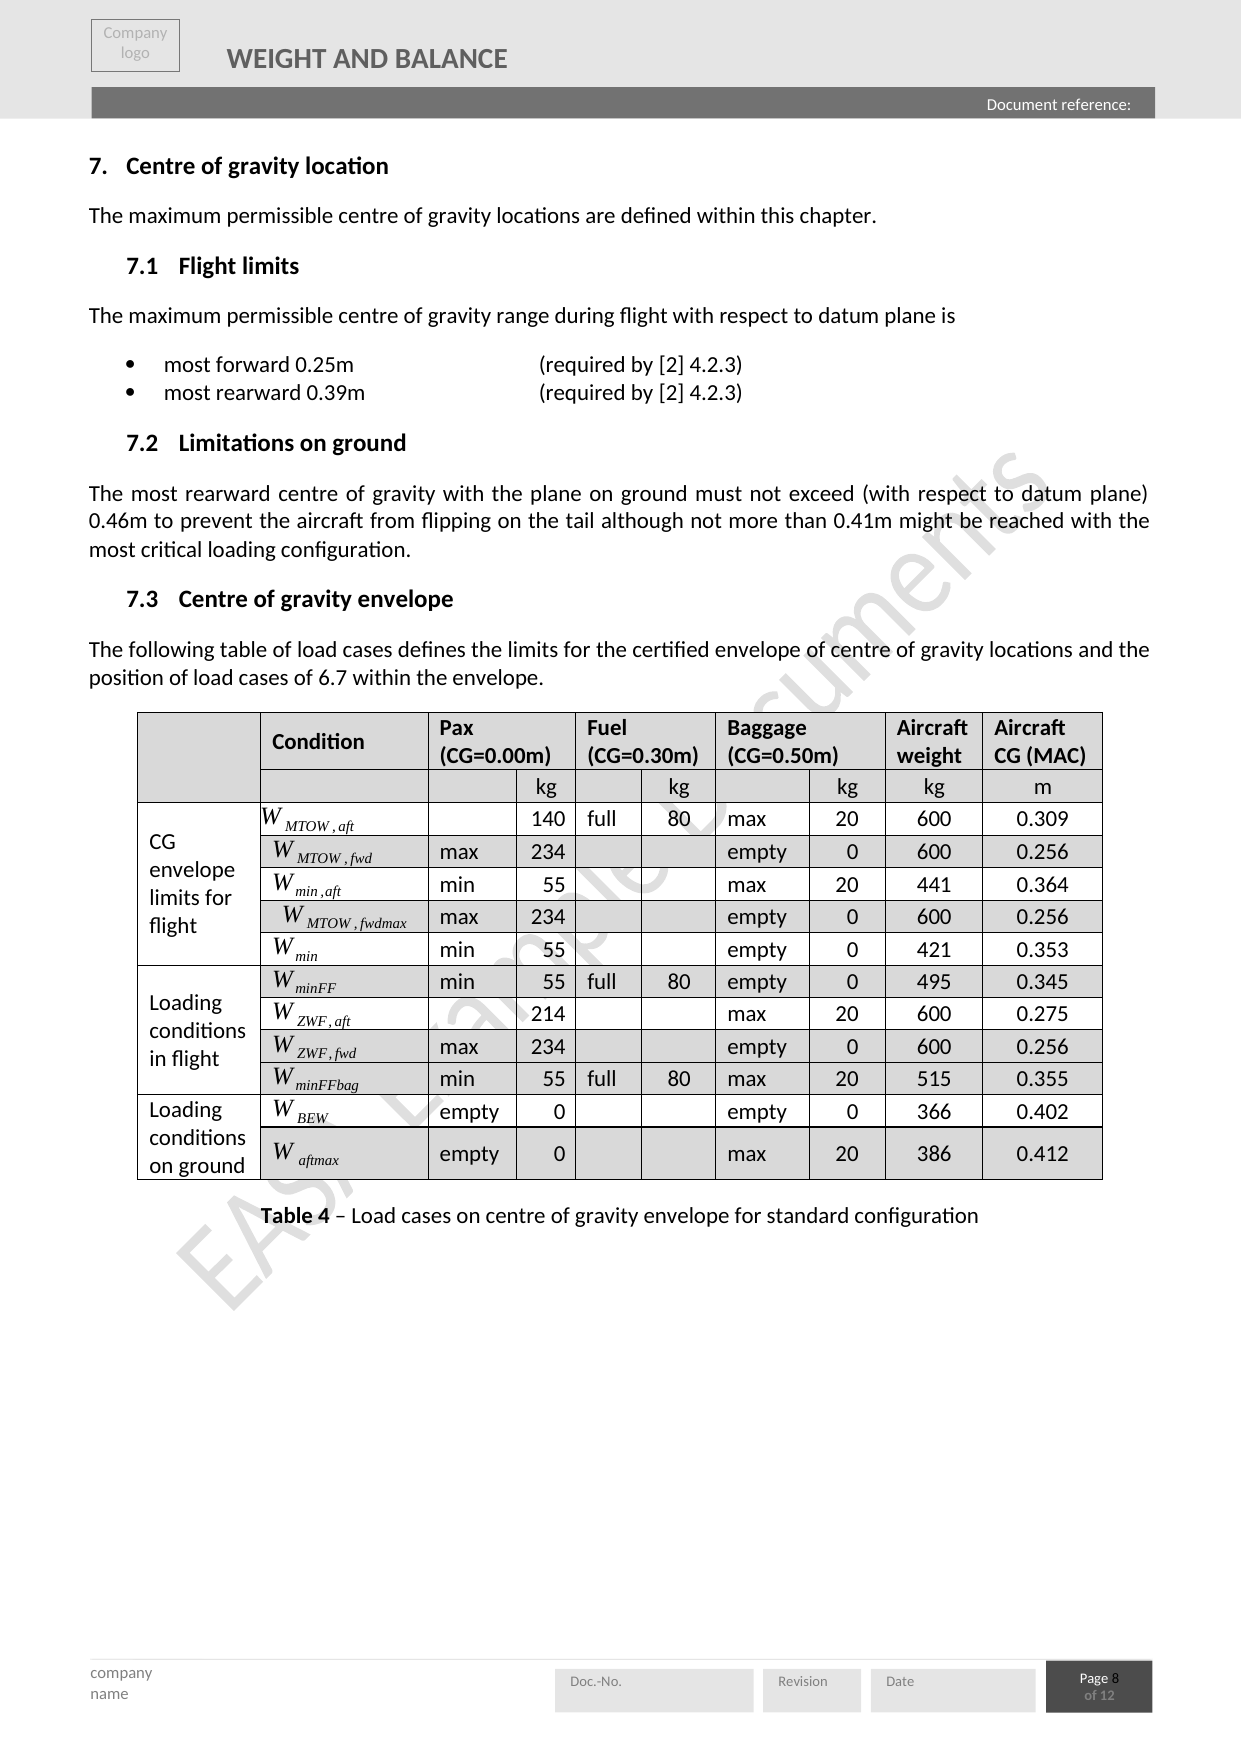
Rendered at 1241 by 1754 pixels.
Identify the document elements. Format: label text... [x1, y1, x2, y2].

table_cell Loading conditions on ground [138, 1095, 260, 1179]
table_cell empty [716, 1030, 809, 1062]
subtitle Centre of gravity location [88, 150, 1152, 181]
table_cell max [429, 1030, 516, 1062]
table_cell 0.256 [983, 836, 1102, 867]
list most rearward 0.39m (required by 4.2.3) [126, 378, 1152, 406]
table_cell [261, 998, 428, 1029]
table_header Aircraft CG (MAC) [983, 713, 1102, 769]
table_cell 0 [810, 1095, 885, 1126]
table_cell [261, 966, 428, 997]
table_cell 0.275 [983, 998, 1102, 1029]
table_cell 234 [517, 1030, 575, 1062]
table_cell [261, 1128, 428, 1179]
table_cell 0.256 [983, 901, 1102, 932]
table_cell [261, 1063, 428, 1094]
table_cell [642, 901, 715, 932]
table_cell 80 [642, 803, 715, 834]
table_cell empty [716, 1095, 809, 1126]
table_cell [429, 770, 516, 802]
table_cell 55 [517, 966, 575, 997]
table_cell [261, 1030, 428, 1062]
table_header Baggage (CG=0.50m) [716, 713, 885, 769]
table_cell 214 [517, 998, 575, 1029]
table_header Aircraft weight [886, 713, 982, 769]
table_cell [642, 1030, 715, 1062]
table_header Fuel (CG=0.30m) [576, 713, 715, 769]
text The maximum permissible centre of gravity locations are defined within this chapter. [88, 201, 1152, 229]
table_cell [261, 1095, 428, 1126]
table_cell max [716, 998, 809, 1029]
table_cell 0 [810, 933, 885, 964]
table_cell 600 [886, 901, 982, 932]
table_cell 421 [886, 933, 982, 964]
table_cell [261, 836, 428, 867]
table_cell [429, 998, 516, 1029]
table_cell 0.345 [983, 966, 1102, 997]
table_cell [576, 1030, 641, 1062]
table_cell empty [716, 901, 809, 932]
table_cell min [429, 868, 516, 900]
table_cell [716, 770, 809, 802]
table_cell 20 [810, 868, 885, 900]
table_cell [576, 868, 641, 900]
table_cell [642, 868, 715, 900]
table_header [138, 713, 260, 802]
table_cell 600 [886, 1030, 982, 1062]
table_cell [576, 836, 641, 867]
table_cell 0.364 [983, 868, 1102, 900]
table_cell [576, 770, 641, 802]
table_cell kg [886, 770, 982, 802]
table_cell 234 [517, 901, 575, 932]
table_cell [642, 836, 715, 867]
table_cell empty [429, 1128, 516, 1179]
table_cell 0 [810, 901, 885, 932]
table_cell [576, 933, 641, 964]
table_cell empty [429, 1095, 516, 1126]
table_cell 55 [517, 933, 575, 964]
table_cell max [429, 836, 516, 867]
table_cell empty [716, 933, 809, 964]
table_cell max [429, 901, 516, 932]
table_cell [576, 998, 641, 1029]
table_cell min [429, 933, 516, 964]
subtitle Centre of gravity envelope [126, 583, 1152, 614]
table_cell empty [716, 966, 809, 997]
table_cell 0.353 [983, 933, 1102, 964]
text The maximum permissible centre of gravity range during flight with respect to datum plane is [88, 302, 1152, 329]
table_cell 0 [517, 1095, 575, 1126]
table_cell [261, 901, 428, 932]
table_cell Loading conditions in flight [138, 966, 260, 1094]
table_cell 20 [810, 998, 885, 1029]
table_cell max [716, 803, 809, 834]
text Table 4 – Load cases on centre of gravity envelope for standard configuration [88, 1201, 1152, 1229]
table_cell kg [642, 770, 715, 802]
table_cell [429, 803, 516, 834]
table_cell [261, 803, 428, 834]
table_cell 386 [886, 1128, 982, 1179]
table_cell 0.309 [983, 803, 1102, 834]
list most forward 0.25m (required by 4.2.3) [126, 350, 1152, 378]
table_cell max [716, 1128, 809, 1179]
table_cell [576, 901, 641, 932]
subtitle Flight limits [126, 250, 1152, 281]
table_cell [261, 868, 428, 900]
table_cell full [576, 966, 641, 997]
table_cell full [576, 1063, 641, 1094]
table_cell m [983, 770, 1102, 802]
table_cell [642, 1095, 715, 1126]
table_cell 80 [642, 1063, 715, 1094]
table_cell [642, 998, 715, 1029]
table_cell 20 [810, 1128, 885, 1179]
table_cell 0.256 [983, 1030, 1102, 1062]
table_cell 0 [517, 1128, 575, 1179]
table_cell 495 [886, 966, 982, 997]
table_cell min [429, 966, 516, 997]
text The most rearward centre of gravity with the plane on ground must not exceed (with respect to datum plane) 0.46m to prevent the aircraft from flipping on the tail although not more than 0.41m might be reached with the most critical loading configuration. [88, 479, 1152, 563]
table_cell 55 [517, 868, 575, 900]
table_cell [261, 770, 428, 802]
table_cell 0 [810, 1030, 885, 1062]
subtitle Limitations on ground [126, 427, 1152, 458]
table_cell 140 [517, 803, 575, 834]
table_cell 600 [886, 998, 982, 1029]
table_cell max [716, 868, 809, 900]
table_header Pax (CG=0.00m) [429, 713, 575, 769]
table_cell 0.412 [983, 1128, 1102, 1179]
table_cell 0 [810, 966, 885, 997]
table_cell 20 [810, 803, 885, 834]
table_cell 441 [886, 868, 982, 900]
table_cell [642, 1128, 715, 1179]
table_cell 0 [810, 836, 885, 867]
table_cell 80 [642, 966, 715, 997]
table_cell CG envelope limits for flight [138, 803, 260, 964]
text The following table of load cases defines the limits for the certified envelope of centre of gravity locations and the position of load cases of 6.7 within the envelope. [88, 635, 1152, 691]
table_cell 366 [886, 1095, 982, 1126]
table_cell 0.355 [983, 1063, 1102, 1094]
table_cell [576, 1128, 641, 1179]
table_cell kg [810, 770, 885, 802]
table_cell full [576, 803, 641, 834]
table_cell [576, 1095, 641, 1126]
table_cell 600 [886, 803, 982, 834]
table_header Condition [261, 713, 428, 769]
table_cell empty [716, 836, 809, 867]
table_cell 600 [886, 836, 982, 867]
table_cell [642, 933, 715, 964]
table_cell min [429, 1063, 516, 1094]
table_cell kg [517, 770, 575, 802]
table_cell 55 [517, 1063, 575, 1094]
table_cell 20 [810, 1063, 885, 1094]
table_cell 234 [517, 836, 575, 867]
table_cell 515 [886, 1063, 982, 1094]
table_cell max [716, 1063, 809, 1094]
table_cell [261, 933, 428, 964]
table_cell 0.402 [983, 1095, 1102, 1126]
